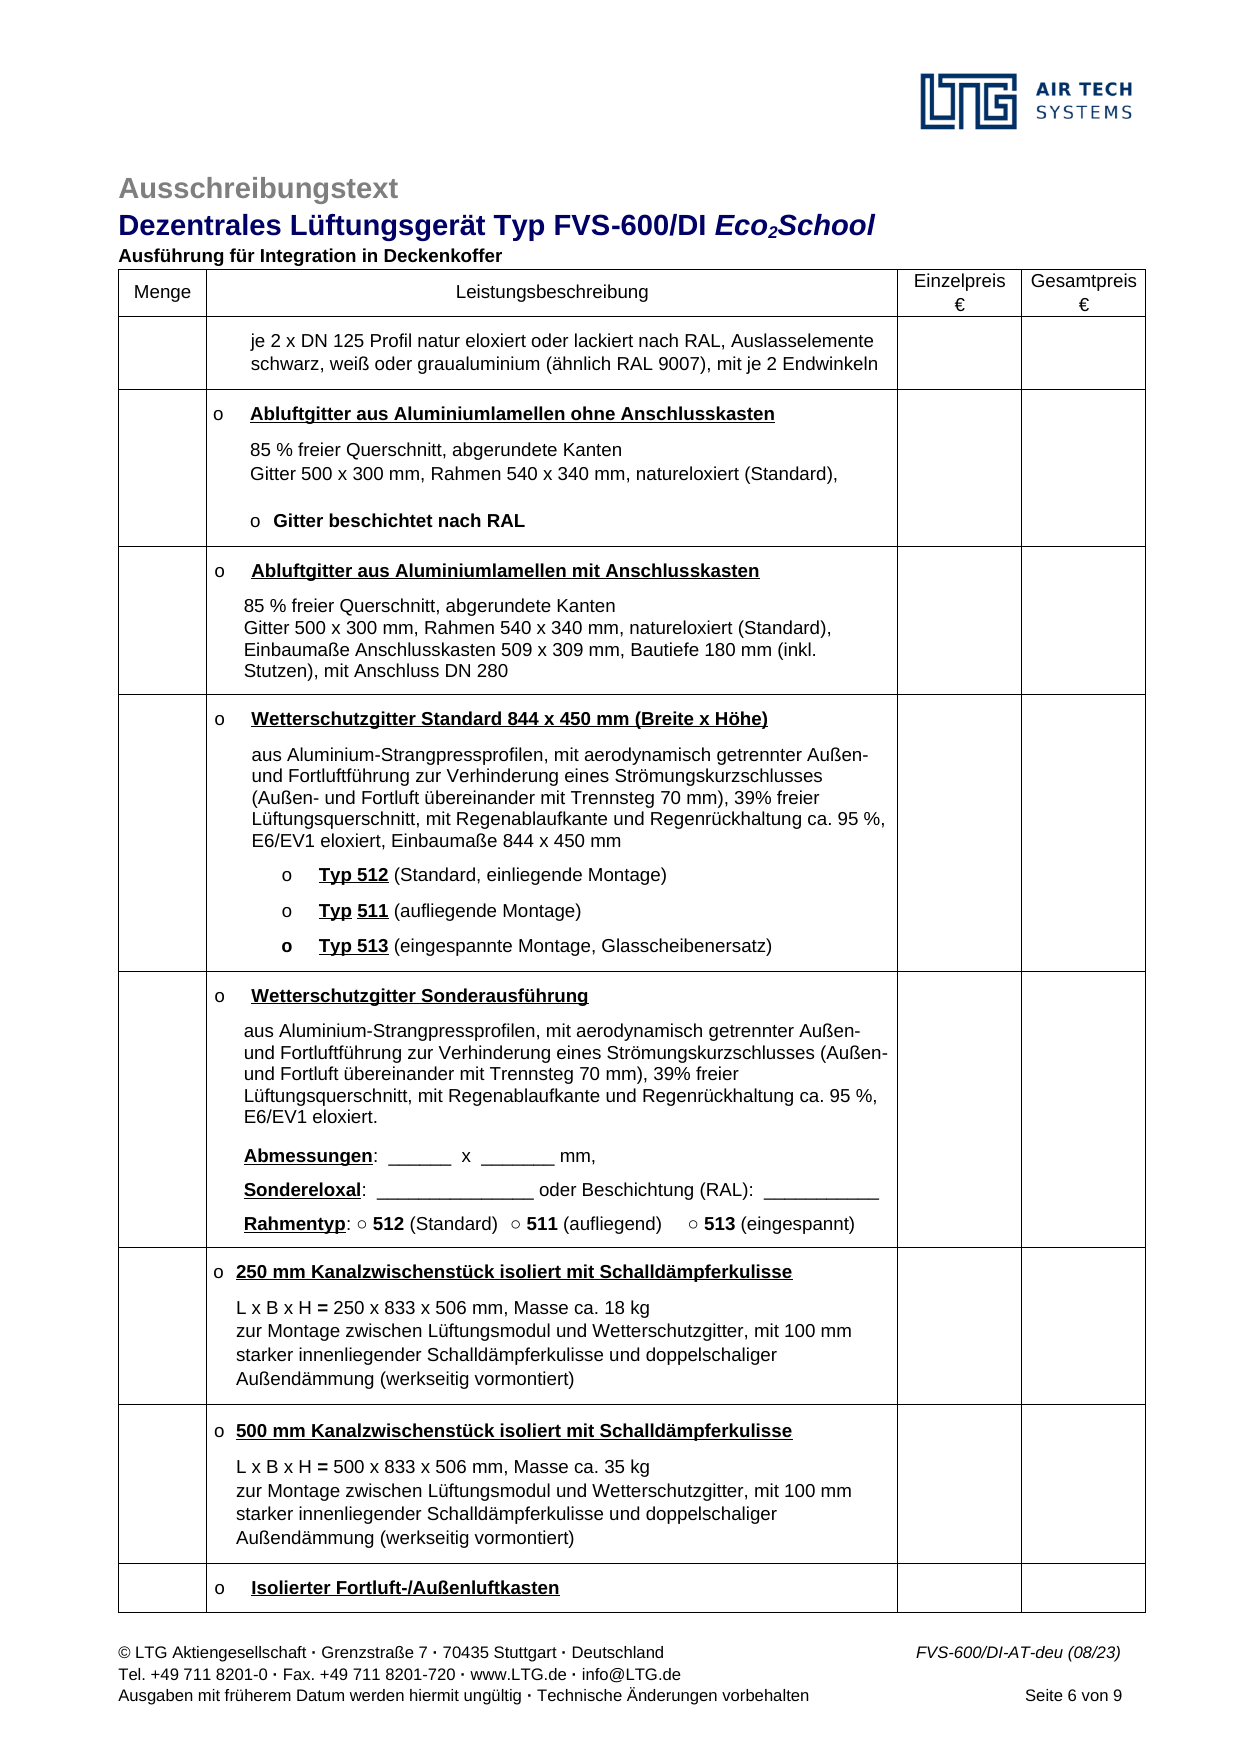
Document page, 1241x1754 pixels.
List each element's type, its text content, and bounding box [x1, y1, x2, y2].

table_cell [119, 1248, 206, 1404]
table_cell Abluftgitter aus Aluminiumlamellen mit Anschlusskasten 85 % freier Querschnitt, abgerundete Kanten Gitter 500 x 300 mm, Rahmen 540 x 340 mm, natureloxiert (Standard), Einbaumaße Anschlusskasten 509 x 309 mm, Bautiefe 180 mm (inkl. Stutzen), mit Anschluss DN 280 [207, 547, 897, 694]
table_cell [207, 1564, 897, 1612]
table_cell 250 mm Kanalzwischenstück isoliert mit Schalldämpferkulisse L x B x H = 250 x 833 x 506 mm, Masse ca. 18 kg zur Montage zwischen Lüftungsmodul und Wetterschutzgitter, mit 100 mm starker innenliegender Schalldämpferkulisse und doppelschaliger Außendämmung (werkseitig vormontiert) [207, 1248, 897, 1404]
table_cell [1022, 317, 1145, 389]
table_header Leistungsbeschreibung [207, 270, 897, 316]
table_cell Wetterschutzgitter Standard 844 x 450 mm (Breite x Höhe) aus Aluminium-Strangpressprofilen, mit aerodynamisch getrennter Außen- und Fortluftführung zur Verhinderung eines Strömungskurzschlusses (Außen- und Fortluft übereinander mit Trennsteg 70 mm), 39% freier Lüftungsquerschnitt, mit Regenablaufkante und Regenrückhaltung ca. 95 %, E6/EV1 eloxiert, Einbaumaße 844 x 450 mm Typ 512 (Standard, einliegende Montage) Typ 511 (aufliegende Montage) Typ 513 (eingespannte Montage, Glasscheibenersatz) [207, 695, 897, 971]
table_cell [1022, 1405, 1145, 1563]
table_cell [1022, 390, 1145, 546]
table_cell [119, 1405, 206, 1563]
picture [918, 71, 1139, 131]
table_cell [119, 972, 206, 1247]
table_cell [898, 1248, 1021, 1404]
table_cell Wetterschutzgitter Sonderausführung aus Aluminium-Strangpressprofilen, mit aerodynamisch getrennter Außen- und Fortluftführung zur Verhinderung eines Strömungskurzschlusses (Außen- und Fortluft übereinander mit Trennsteg 70 mm), 39% freier Lüftungsquerschnitt, mit Regenablaufkante und Regenrückhaltung ca. 95 %, E6/EV1 eloxiert. Abmessungen: ______ x _______ mm, Sondereloxal: _______________ oder Beschichtung (RAL): ___________ Rahmentyp: ○ 512 (Standard) ○ 511 (aufliegend) ○ 513 (eingespannt) [207, 972, 897, 1247]
table_cell [1022, 547, 1145, 694]
table_cell [898, 1405, 1021, 1563]
table_cell [1022, 1248, 1145, 1404]
table_cell [119, 390, 206, 546]
table_cell [898, 317, 1021, 389]
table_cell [207, 317, 897, 389]
table_cell [119, 695, 206, 971]
table_header Einzelpreis € [898, 270, 1021, 316]
table_cell 500 mm Kanalzwischenstück isoliert mit Schalldämpferkulisse L x B x H = 500 x 833 x 506 mm, Masse ca. 35 kg zur Montage zwischen Lüftungsmodul und Wetterschutzgitter, mit 100 mm starker innenliegender Schalldämpferkulisse und doppelschaliger Außendämmung (werkseitig vormontiert) [207, 1405, 897, 1563]
table_header Menge [119, 270, 206, 316]
table_cell [1022, 695, 1145, 971]
table_cell [898, 1564, 1021, 1612]
table_cell [1022, 972, 1145, 1247]
table_cell [898, 972, 1021, 1247]
table_cell [119, 547, 206, 694]
table_cell [119, 1564, 206, 1612]
table_cell Abluftgitter aus Aluminiumlamellen ohne Anschlusskasten 85 % freier Querschnitt, abgerundete Kanten Gitter 500 x 300 mm, Rahmen 540 x 340 mm, natureloxiert (Standard), o Gitter beschichtet nach RAL [207, 390, 897, 546]
table_header Gesamtpreis € [1022, 270, 1145, 316]
table_cell [1022, 1564, 1145, 1612]
table_cell [119, 317, 206, 389]
table_cell [898, 695, 1021, 971]
table_cell [898, 390, 1021, 546]
table_cell [898, 547, 1021, 694]
